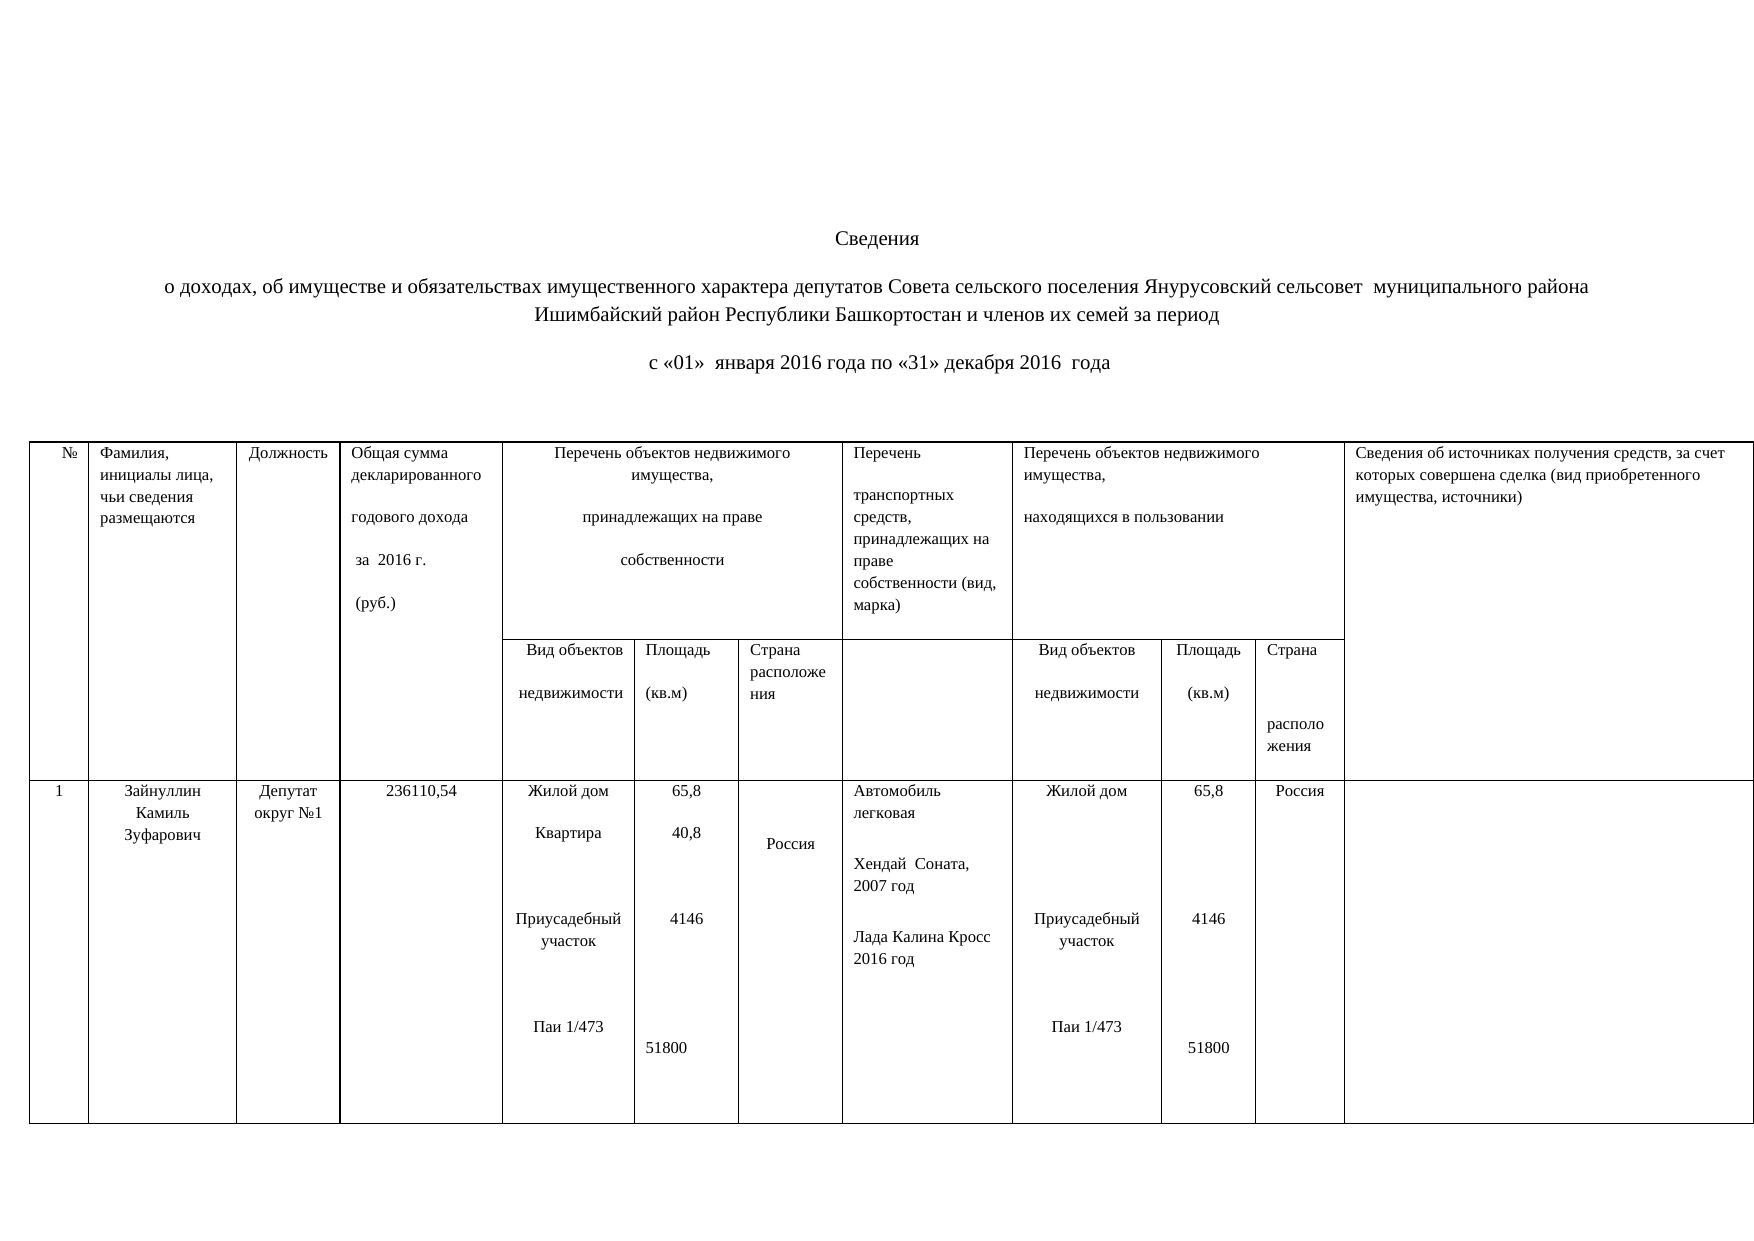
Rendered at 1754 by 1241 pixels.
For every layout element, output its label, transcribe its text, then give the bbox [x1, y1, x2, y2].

table_header Общая сумма декларированного годового дохода за 2016 г. (руб.) [341, 443, 502, 779]
table_header Должность [237, 443, 339, 779]
text Сведения [118, 226, 1636, 250]
table_cell Жилой дом Приусадебный участок Паи 1/473 [1013, 781, 1161, 1123]
table_cell [1345, 781, 1753, 1123]
table_header Перечень объектов недвижимого имущества, принадлежащих на праве собственности [503, 443, 842, 639]
table_cell Страна расположения [739, 640, 842, 779]
table_cell Депутат округ №1 [237, 781, 339, 1123]
table_cell Жилой дом Квартира Приусадебный участок Паи 1/473 [503, 781, 634, 1123]
table_header № [30, 443, 88, 779]
table_cell Вид объектов недвижимости [503, 640, 634, 779]
text о доходах, об имуществе и обязательствах имущественного характера депутатов Совета сельского поселения Янурусовский сельсовет муниципального района Ишимбайский район Республики Башкортостан и членов их семей за период [118, 274, 1636, 326]
table_cell Автомобиль легковая Хендай Соната, 2007 год Лада Калина Кросс 2016 год [843, 781, 1012, 1123]
table_cell 65,8 40,8 4146 51800 [635, 781, 738, 1123]
table_cell [843, 640, 1012, 779]
table_cell Зайнуллин Камиль Зуфарович [89, 781, 236, 1123]
table_header Фамилия, инициалы лица, чьи сведения размещаются [89, 443, 236, 779]
table_cell 65,8 4146 51800 [1162, 781, 1255, 1123]
table_header Перечень объектов недвижимого имущества, находящихся в пользовании [1013, 443, 1344, 639]
table_header Перечень транспортных средств, принадлежащих на праве собственности (вид, марка) [843, 443, 1012, 639]
table_cell Россия [739, 781, 842, 1123]
table_cell Площадь (кв.м) [635, 640, 738, 779]
table_cell Вид объектов недвижимости [1013, 640, 1161, 779]
table_header Сведения об источниках получения средств, за счет которых совершена сделка (вид приобретенного имущества, источники) [1345, 443, 1753, 779]
table_cell 236110,54 [341, 781, 502, 1123]
table_cell 1 [30, 781, 88, 1123]
table_cell Россия [1256, 781, 1344, 1123]
text с «01» января 2016 года по «31» декабря 2016 года [118, 350, 1636, 374]
table_cell Страна расположения [1256, 640, 1344, 779]
table_cell Площадь (кв.м) [1162, 640, 1255, 779]
